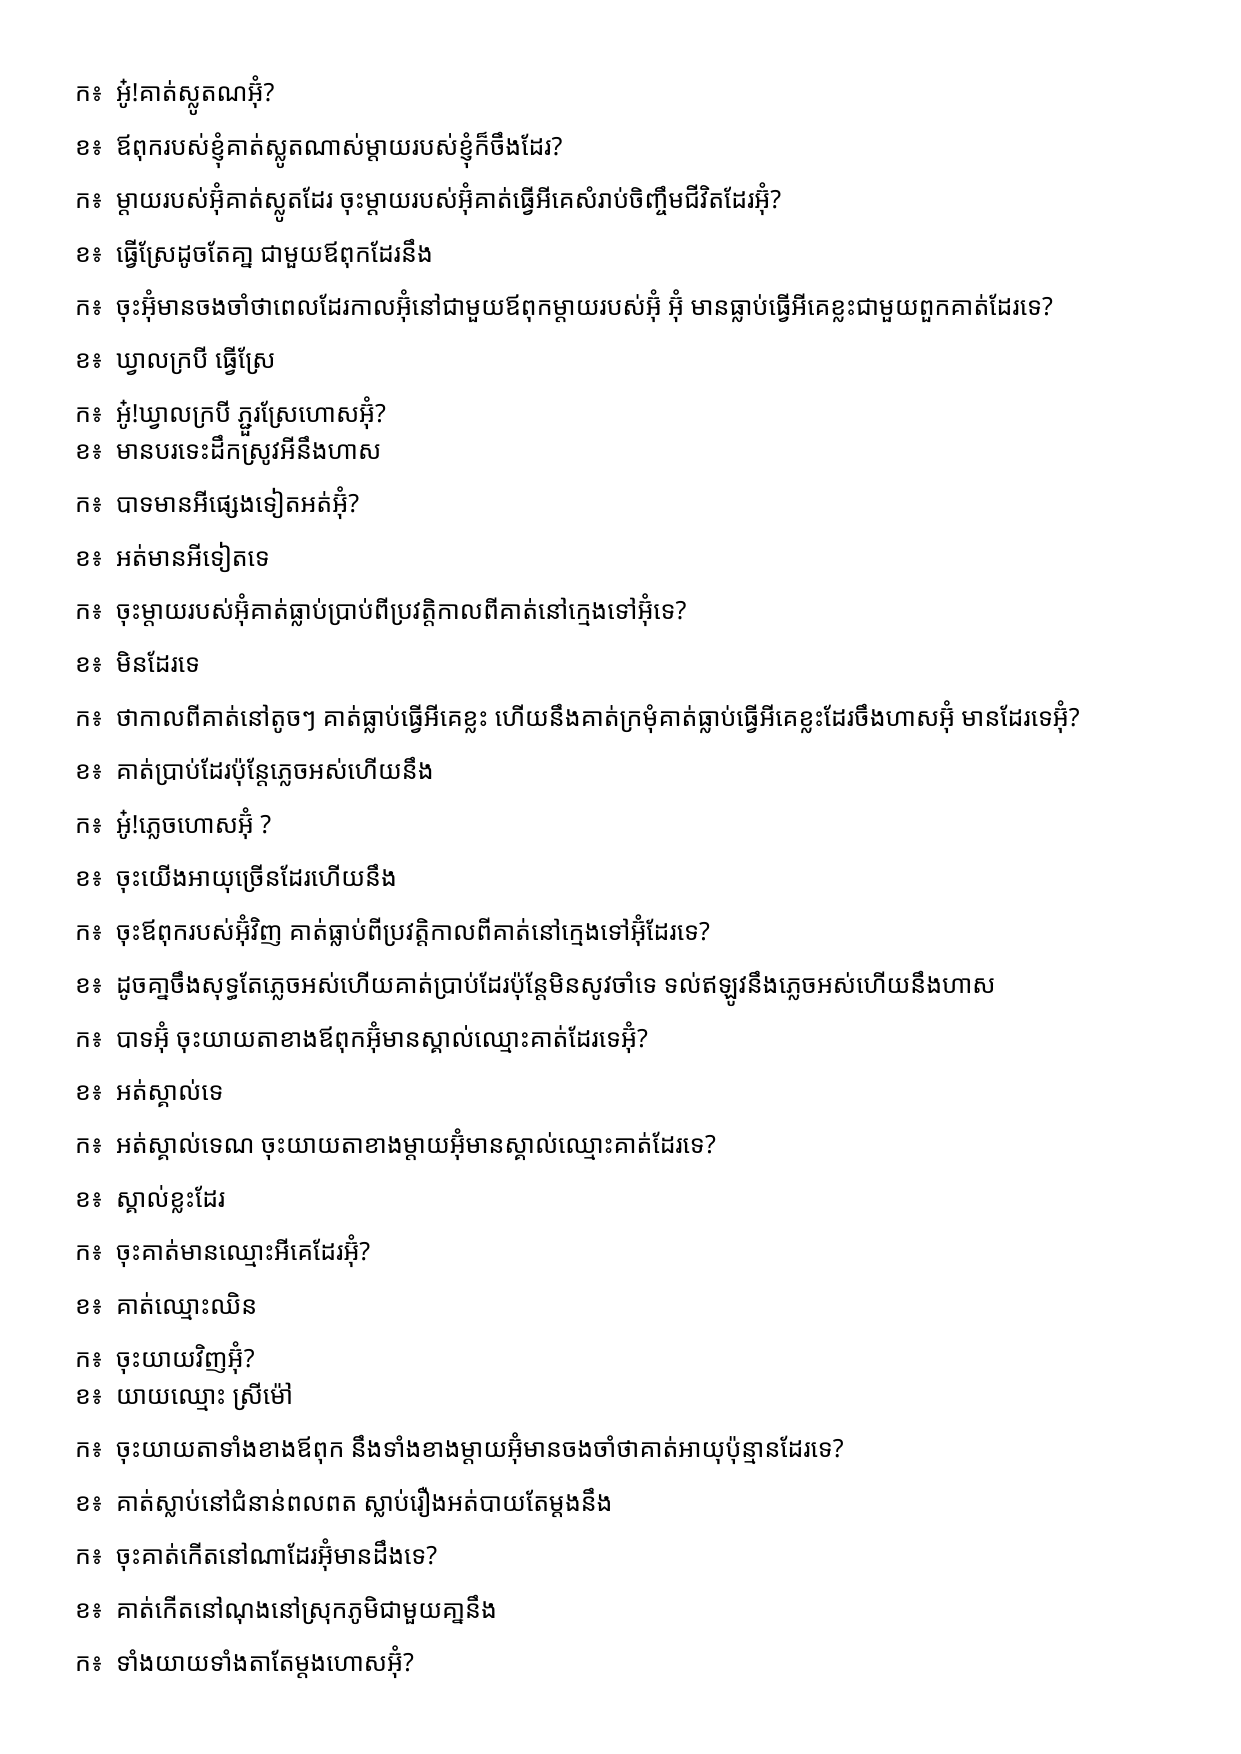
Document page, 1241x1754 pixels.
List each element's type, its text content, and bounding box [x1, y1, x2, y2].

text ក៖ បាទមានអីផ្សេងទៀតអត់អ៊ុំ? [75, 486, 1165, 520]
text ខ៖ មិនដែរទេ [75, 646, 1165, 680]
text ក៖ ចុះឪពុករបស់អ៊ុំវិញ គាត់ធ្លាប់ពីប្រវត្តិកាលពីគាត់នៅក្មេងទៅអ៊ុំដែរទេ? [75, 913, 1165, 947]
text ក៖ ចុះអ៊ុំមានចងចាំថាពេលដែរកាលអ៊ុំនៅជាមួយឪពុកម្ដាយរបស់អ៊ុំ អ៊ុំ មានធ្លាប់ធ្វើអីគេខ្លះជាមួយពួកគាត់ដែរទេ? [75, 289, 1165, 323]
text ក៖ ចុះម្ដាយរបស់អ៊ុំគាត់ធ្លាប់ប្រាប់ពីប្រវត្តិកាលពីគាត់នៅក្មេងទៅអ៊ុំទេ? [75, 593, 1165, 627]
text ខ៖ ស្គាល់ខ្លះដែរ [75, 1181, 1165, 1214]
text ខ៖ អត់ស្គាល់ទេ [75, 1074, 1165, 1108]
text ខ៖ គាត់ស្លាប់នៅជំនាន់ពលពត ស្លាប់រឿងអត់បាយតែម្ដងនឹង [75, 1484, 1165, 1518]
text ខ៖ គាត់ប្រាប់ដែរប៉ុន្តែភ្លេចអស់ហើយនឹង [75, 753, 1165, 787]
text ខ៖ គាត់ឈ្មោះឈិន [75, 1287, 1165, 1321]
text ក៖ អូ៎!ភ្លេចហោសអ៊ុំ ? [75, 806, 1165, 841]
text ក៖ ម្ដាយរបស់អ៊ុំគាត់ស្លូតដែរ ចុះម្ដាយរបស់អ៊ុំគាត់ធ្វើអីគេសំរាប់ចិញ្ចឹមជីវិតដែរអ៊ុំ? [75, 182, 1165, 216]
text ខ៖ ឃ្វាលក្របី ធ្វើស្រែ [75, 342, 1165, 376]
text ខ៖ ដូចគា្នចឹងសុទ្ធតែភ្លេចអស់ហើយគាត់ប្រាប់ដែរប៉ុន្តែមិនសូវចាំទេ ទល់ឥឡូវនឹងភ្លេចអស់ហើយនឹងហាស [75, 967, 1165, 1001]
text ក៖ ចុះគាត់មានឈ្មោះអីគេដែរអ៊ុំ? [75, 1234, 1165, 1268]
text ក៖ ថាកាលពីគាត់នៅតូចៗ គាត់ធ្លាប់ធ្វើអីគេខ្លះ ហើយនឹងគាត់ក្រមុំគាត់ធ្លាប់ធ្វើអីគេខ្លះដែរចឹងហាសអ៊ុំ មានដែរទេអ៊ុំ? [75, 699, 1165, 734]
text ក៖ ចុះគាត់កើតនៅណាដែរអ៊ុំមានដឹងទេ? [75, 1538, 1165, 1572]
text ខ៖ គាត់កើតនៅណុងនៅស្រុកភូមិជាមួយគា្ននឹង [75, 1591, 1165, 1625]
text ក៖ ចុះយាយវិញអ៊ុំ? ខ៖ យាយឈ្មោះ ស្រីម៉ៅ [75, 1341, 1165, 1412]
text ខ៖ ចុះយើងអាយុច្រើនដែរហើយនឹង [75, 860, 1165, 894]
text ក៖ អូ៎!គាត់ស្លូតណអ៊ុំ? [75, 75, 1165, 109]
text ក៖ អូ៎!ឃ្វាលក្របី ភ្ជួរស្រែហោសអ៊ុំ? ខ៖ មានបរទេះដឹកស្រូវអីនឹងហាស [75, 396, 1165, 466]
text ខ៖ ធ្វើស្រែដូចតែគា្ន ជាមួយឪពុកដែរនឹង [75, 235, 1165, 269]
text ក៖ ចុះយាយតាទាំងខាងឪពុក នឹងទាំងខាងម្ដាយអ៊ុំមានចងចាំថាគាត់អាយុប៉ុន្មានដែរទេ? [75, 1431, 1165, 1465]
text ខ៖ អត់មានអីទៀតទេ [75, 539, 1165, 573]
text ខ៖ ឪពុករបស់ខ្ញុំគាត់ស្លូតណាស់ម្ដាយរបស់ខ្ញុំក៏ចឹងដែរ? [75, 128, 1165, 162]
text ក៖ អត់ស្គាល់ទេណ ចុះយាយតាខាងម្ដាយអ៊ុំមានស្គាល់ឈ្មោះគាត់ដែរទេ? [75, 1127, 1165, 1161]
text ក៖ ទាំងយាយទាំងតាតែម្ដងហោសអ៊ុំ? [75, 1645, 1165, 1679]
text ក៖ បាទអ៊ុំ ចុះយាយតាខាងឪពុកអ៊ុំមានស្គាល់ឈ្មោះគាត់ដែរទេអ៊ុំ? [75, 1020, 1165, 1054]
